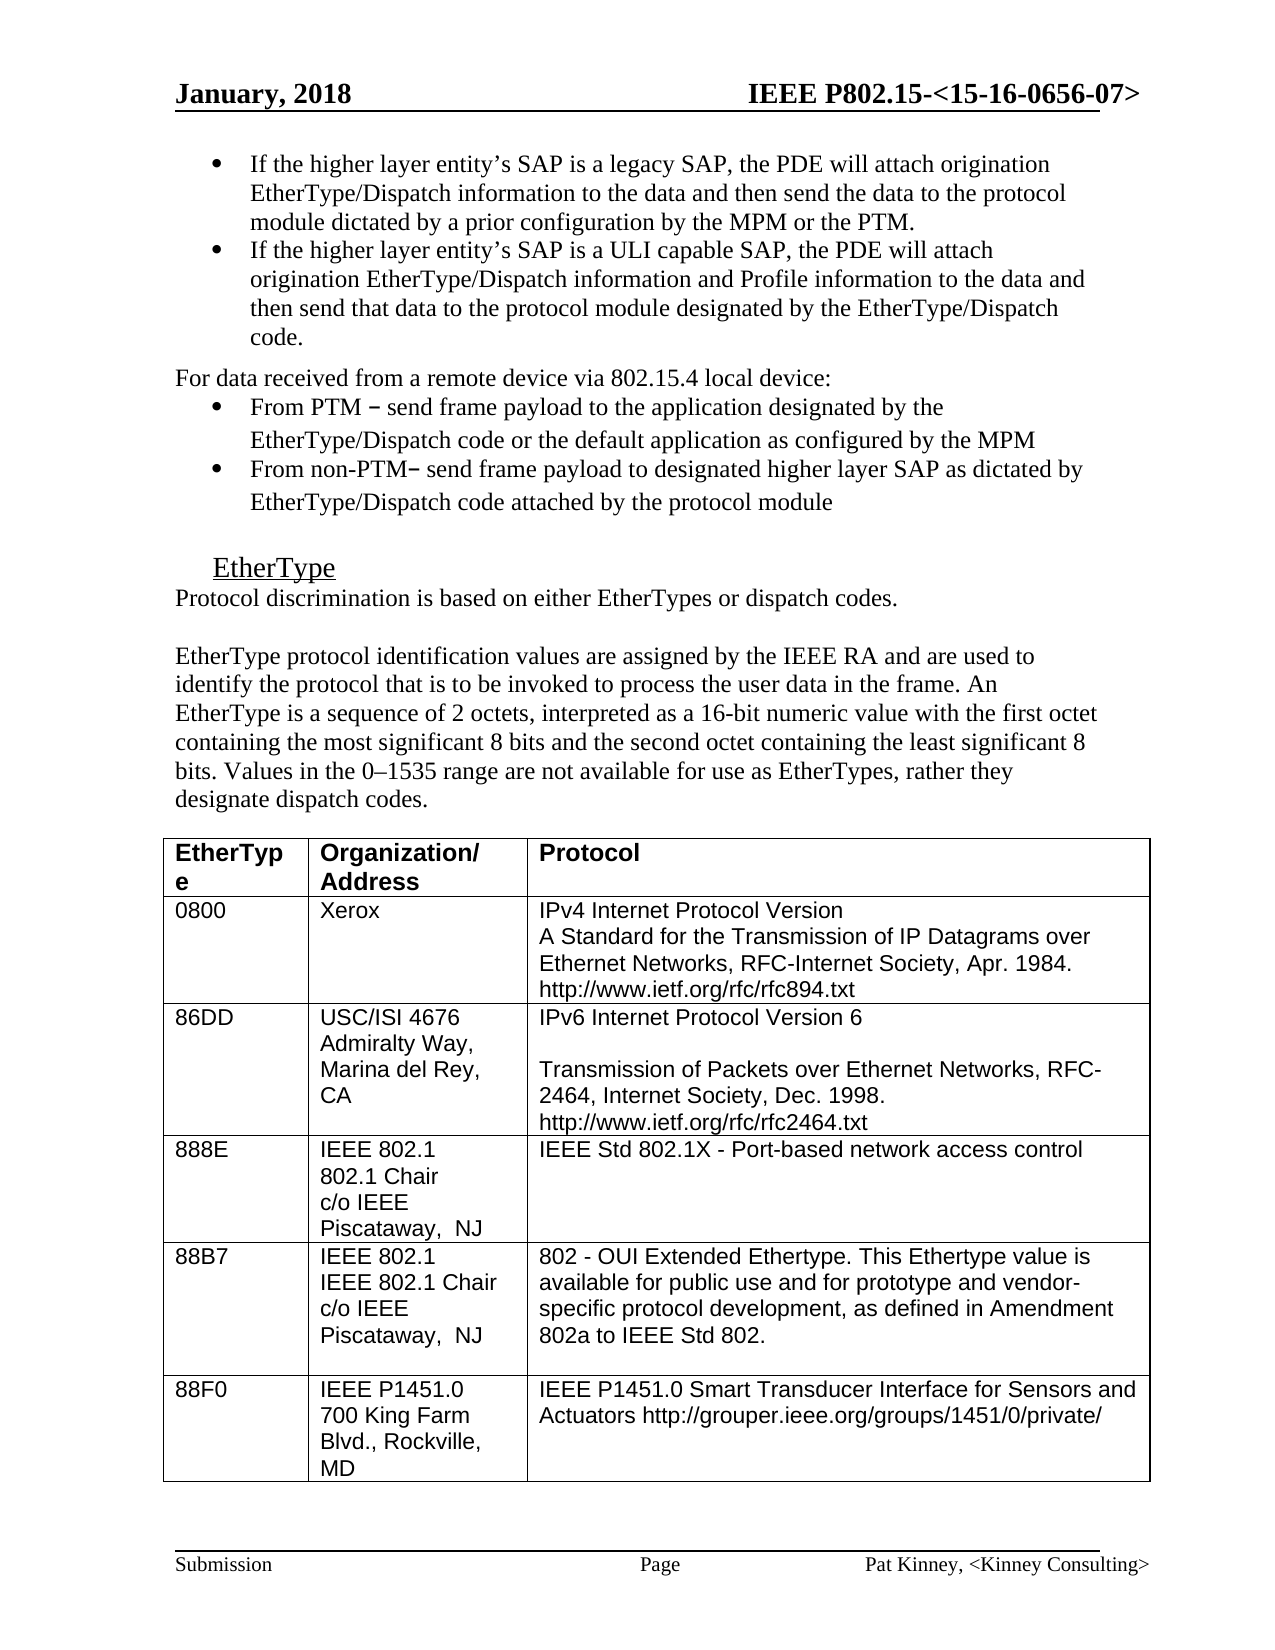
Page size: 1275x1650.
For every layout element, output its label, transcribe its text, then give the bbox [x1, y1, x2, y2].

list From PTM – send frame payload to the application designated by the EtherType/Dispatch code or the default application as configured by the MPM [212, 392, 1100, 454]
table_cell IEEE Std 802.1X - Port-based network access control [528, 1136, 1149, 1242]
table_cell IEEE 802.1 802.1 Chair c/o IEEE Piscataway, NJ [309, 1136, 527, 1242]
table_cell 802 - OUI Extended Ethertype. This Ethertype value is available for public use and for prototype and vendor-specific protocol development, as defined in Amendment 802a to IEEE Std 802. [528, 1243, 1149, 1374]
table_cell IEEE P1451.0 700 King Farm Blvd., Rockville, MD [309, 1376, 527, 1481]
table_cell IEEE P1451.0 Smart Transducer Interface for Sensors and Actuators http://grouper.ieee.org/groups/1451/0/private/ [528, 1376, 1149, 1481]
table_cell IPv6 Internet Protocol Version 6 Transmission of Packets over Ethernet Networks, RFC-2464, Internet Society, Dec. 1998. http://www.ietf.org/rfc/rfc2464.txt [528, 1004, 1149, 1135]
table_header EtherType [164, 839, 308, 896]
table_cell 88B7 [164, 1243, 308, 1374]
table_cell IEEE 802.1 IEEE 802.1 Chair c/o IEEE Piscataway, NJ [309, 1243, 527, 1374]
table_cell 88F0 [164, 1376, 308, 1481]
text Protocol discrimination is based on either EtherTypes or dispatch codes. [175, 583, 1100, 612]
table_cell USC/ISI 4676 Admiralty Way, Marina del Rey, CA [309, 1004, 527, 1135]
text EtherType protocol identification values are assigned by the IEEE RA and are used to identify the protocol that is to be invoked to process the user data in the frame. An EtherType is a sequence of 2 octets, interpreted as a 16-bit numeric value with the first octet containing the most significant 8 bits and the second octet containing the least significant 8 bits. Values in the 0–1535 range are not available for use as EtherTypes, rather they designate dispatch codes. [175, 641, 1100, 813]
table_cell IPv4 Internet Protocol Version A Standard for the Transmission of IP Datagrams over Ethernet Networks, RFC-Internet Society, Apr. 1984. http://www.ietf.org/rfc/rfc894.txt [528, 897, 1149, 1002]
table_cell 888E [164, 1136, 308, 1242]
subtitle EtherType [212, 550, 1100, 583]
table_cell 86DD [164, 1004, 308, 1135]
list If the higher layer entity’s SAP is a legacy SAP, the PDE will attach origination EtherType/Dispatch information to the data and then send the data to the protocol module dictated by a prior configuration by the MPM or the PTM. [212, 149, 1100, 235]
text For data received from a remote device via 802.15.4 local device: [175, 363, 1100, 392]
table_cell 0800 [164, 897, 308, 1002]
list From non-PTM– send frame payload to designated higher layer SAP as dictated by EtherType/Dispatch code attached by the protocol module [212, 454, 1100, 516]
table_header Organization/ Address [309, 839, 527, 896]
table_cell Xerox [309, 897, 527, 1002]
list If the higher layer entity’s SAP is a ULI capable SAP, the PDE will attach origination EtherType/Dispatch information and Profile information to the data and then send that data to the protocol module designated by the EtherType/Dispatch code. [212, 235, 1100, 350]
table_header Protocol [528, 839, 1149, 896]
